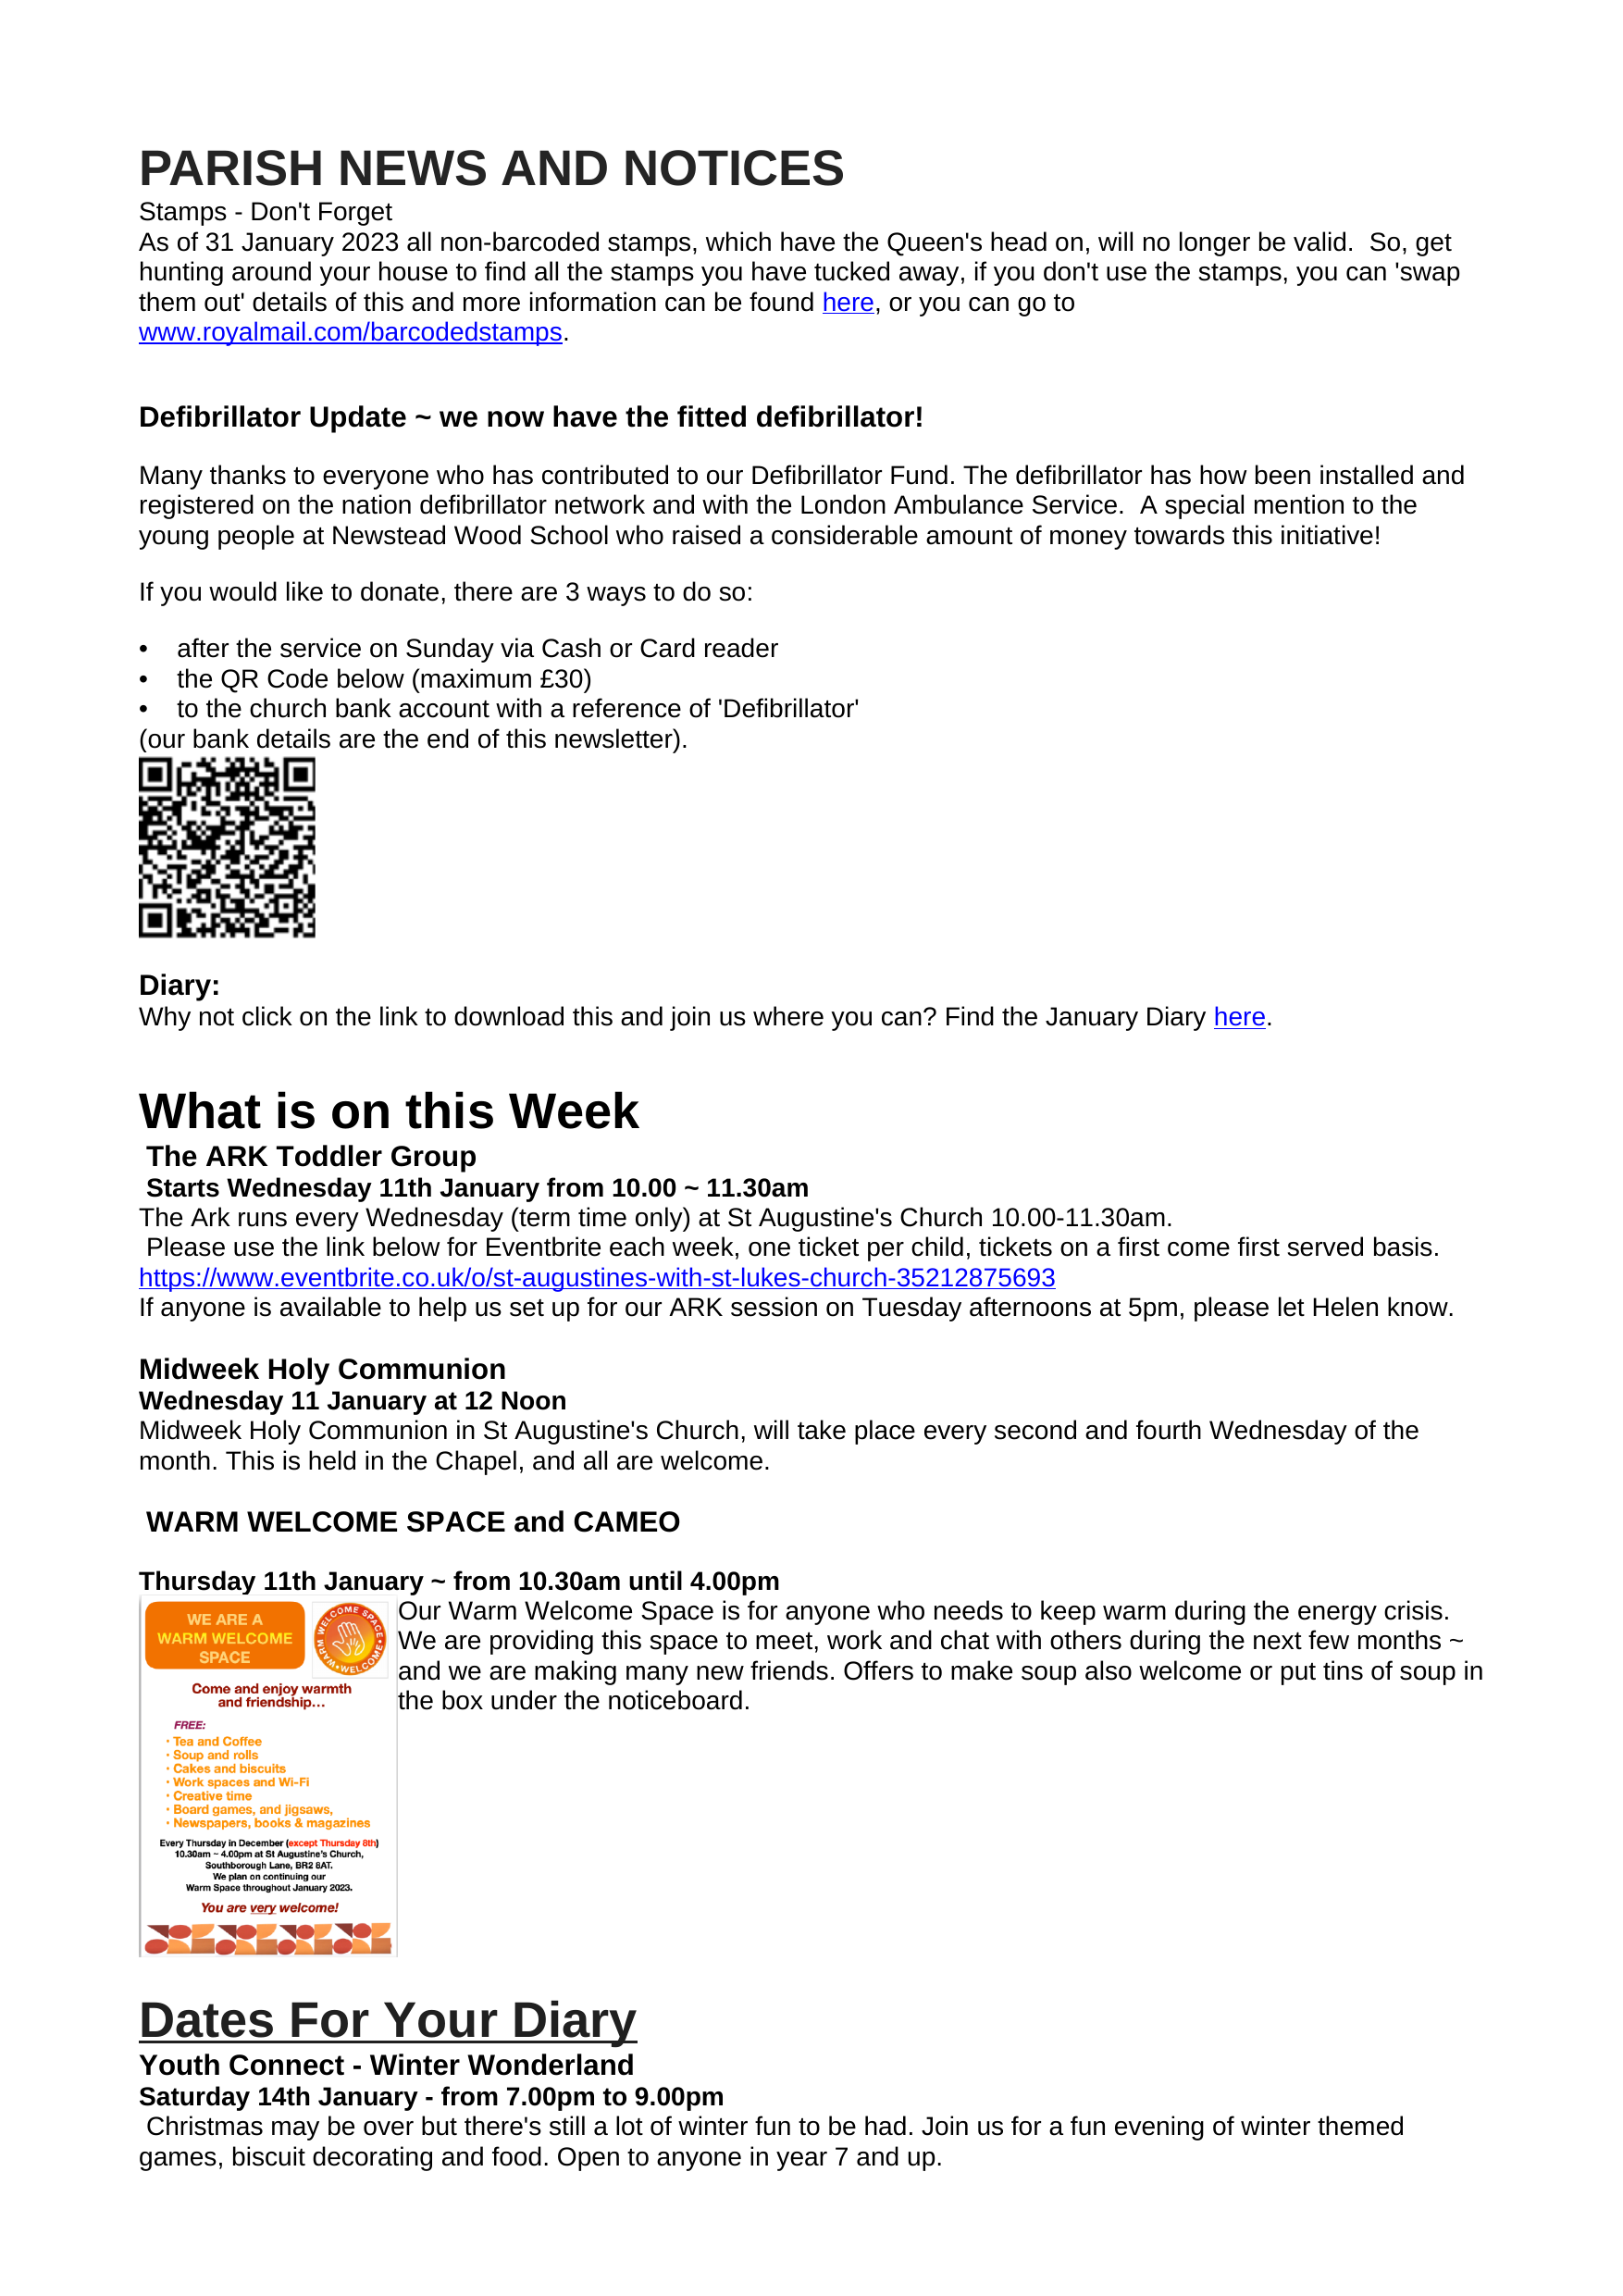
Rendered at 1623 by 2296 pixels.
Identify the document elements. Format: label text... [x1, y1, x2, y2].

text Diary: Why not click on the link to download this and join us where you can? Find the January Diary here. [139, 968, 1484, 1031]
text What is on this Week The ARK Toddler Group Starts Wednesday 11th January from 10.00 ~ 11.30am The Ark runs every Wednesday (term time only) at St Augustine's Church 10.00-11.30am. Please use the link below for Eventbrite each week, one ticket per child, tickets on a first come first served basis. https://www.eventbrite.co.uk/o/st-augustines-with-st-lukes-church-35212875693 If anyone is available to help us set up for our ARK session on Tuesday afternoons at 5pm, please let Helen know. Midweek Holy Communion Wednesday 11 January at 12 Noon Midweek Holy Communion in St Augustine's Church, will take place every second and fourth Wednesday of the month. This is held in the Chapel, and all are welcome. WARM WELCOME SPACE and CAMEO [139, 1054, 1484, 1538]
text PARISH NEWS AND NOTICES [139, 139, 1484, 196]
text Stamps - Don't Forget As of 31 January 2023 all non-barcoded stamps, which have the Queen's head on, will no longer be valid. So, get hunting around your house to find all the stamps you have tucked away, if you don't use the stamps, you can 'swap them out' details of this and more information can be found here, or you can go to www.royalmail.com/barcodedstamps. Defibrillator Update ~ we now have the fitted defibrillator! [139, 196, 1484, 433]
text Many thanks to everyone who has contributed to our Defibrillator Fund. The defibrillator has how been installed and registered on the nation defibrillator network and with the London Ambulance Service. A special mention to the young people at Newstead Wood School who raised a considerable amount of money towards this initiative! If you would like to donate, there are 3 ways to do so: [139, 460, 1484, 606]
picture [139, 1595, 398, 1957]
text • after the service on Sunday via Cash or Card reader • the QR Code below (maximum £30) • to the church bank account with a reference of 'Defibrillator' (our bank details are the end of this newsletter). [139, 633, 1484, 941]
text Thursday 11th January ~ from 10.30am until 4.00pm Our Warm Welcome Space is for anyone who needs to keep warm during the energy crisis. We are providing this space to meet, work and chat with others during the next few months ~ and we are making many new friends. Offers to make soup also welcome or put tins of soup in the box under the noticeboard. [139, 1566, 1484, 1794]
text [139, 2048, 1484, 2201]
text Dates For Your Diary [139, 1991, 1484, 2048]
picture [139, 752, 316, 941]
